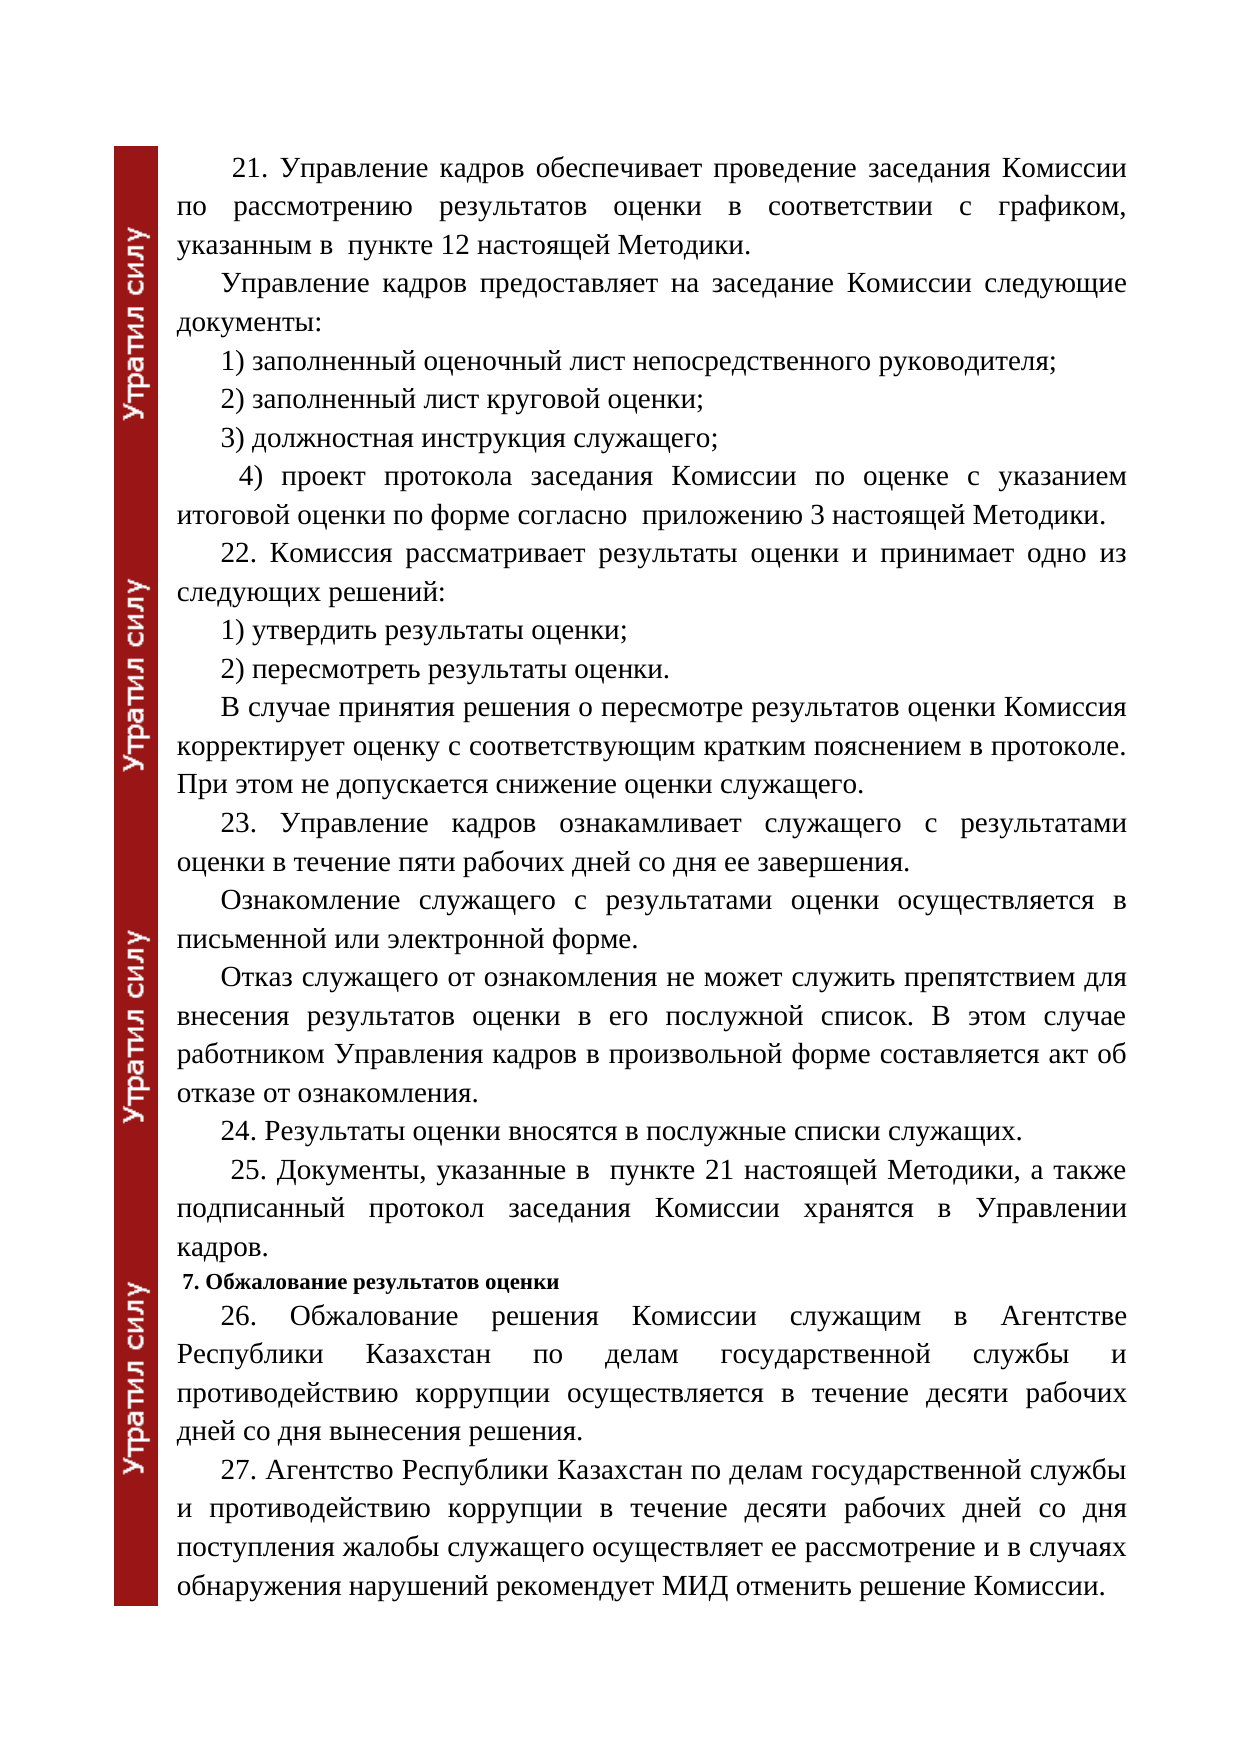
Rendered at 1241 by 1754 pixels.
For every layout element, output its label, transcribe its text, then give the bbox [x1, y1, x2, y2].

picture [114, 146, 158, 150]
picture [114, 415, 158, 420]
text В случае принятия решения о пересмотре результатов оценки Комиссия корректирует оценку с соответствующим кратким пояснением в протоколе. При этом не допускается снижение оценки служащего. [112, 689, 1128, 800]
picture [114, 646, 158, 651]
picture [114, 1147, 158, 1152]
text 21. Управление кадров обеспечивает проведение заседания Комиссии по рассмотрению результатов оценки в соответствии с графиком, указанным в пункте 12 настоящей Методики. [112, 150, 1128, 261]
text 1) заполненный оценочный лист непосредственного руководителя; [112, 343, 1128, 376]
picture [114, 1294, 158, 1298]
text 22. Комиссия рассматривает результаты оценки и принимает одно из следующих решений: [112, 535, 1128, 607]
picture [114, 1447, 158, 1452]
text 3) должностная инструкция служащего; [112, 420, 1128, 453]
text Ознакомление служащего с результатами оценки осуществляется в письменной или электронной форме. [112, 882, 1128, 954]
picture [114, 800, 158, 805]
picture [114, 261, 158, 266]
text 1) утвердить результаты оценки; [112, 612, 1128, 646]
picture [114, 684, 158, 689]
picture [114, 607, 158, 612]
text 7. Обжалование результатов оценки [112, 1268, 1128, 1294]
picture [114, 530, 158, 535]
picture [114, 376, 158, 381]
picture [114, 338, 158, 343]
text 4) проект протокола заседания Комиссии по оценке с указанием итоговой оценки по форме согласно приложению 3 настоящей Методики. [112, 458, 1128, 530]
picture [114, 1601, 158, 1606]
picture [114, 1263, 158, 1268]
picture [114, 954, 158, 959]
text 24. Результаты оценки вносятся в послужные списки служащих. [112, 1113, 1128, 1147]
text 23. Управление кадров ознакамливает служащего с результатами оценки в течение пяти рабочих дней со дня ее завершения. [112, 805, 1128, 877]
text 2) пересмотреть результаты оценки. [112, 651, 1128, 684]
text Отказ служащего от ознакомления не может служить препятствием для внесения результатов оценки в его послужной список. В этом случае работником Управления кадров в произвольной форме составляется акт об отказе от ознакомления. [112, 959, 1128, 1108]
text 26. Обжалование решения Комиссии служащим в Агентстве Республики Казахстан по делам государственной службы и противодействию коррупции осуществляется в течение десяти рабочих дней со дня вынесения решения. [112, 1298, 1128, 1447]
picture [114, 453, 158, 458]
text 25. Документы, указанные в пункте 21 настоящей Методики, а также подписанный протокол заседания Комиссии хранятся в Управлении кадров. [112, 1152, 1128, 1263]
text 2) заполненный лист круговой оценки; [112, 381, 1128, 415]
picture [114, 877, 158, 882]
text Управление кадров предоставляет на заседание Комиссии следующие документы: [112, 266, 1128, 338]
picture [114, 1108, 158, 1113]
text 27. Агентство Республики Казахстан по делам государственной службы и противодействию коррупции в течение десяти рабочих дней со дня поступления жалобы служащего осуществляет ее рассмотрение и в случаях обнаружения нарушений рекомендует МИД отменить решение Комиссии. [112, 1452, 1128, 1601]
